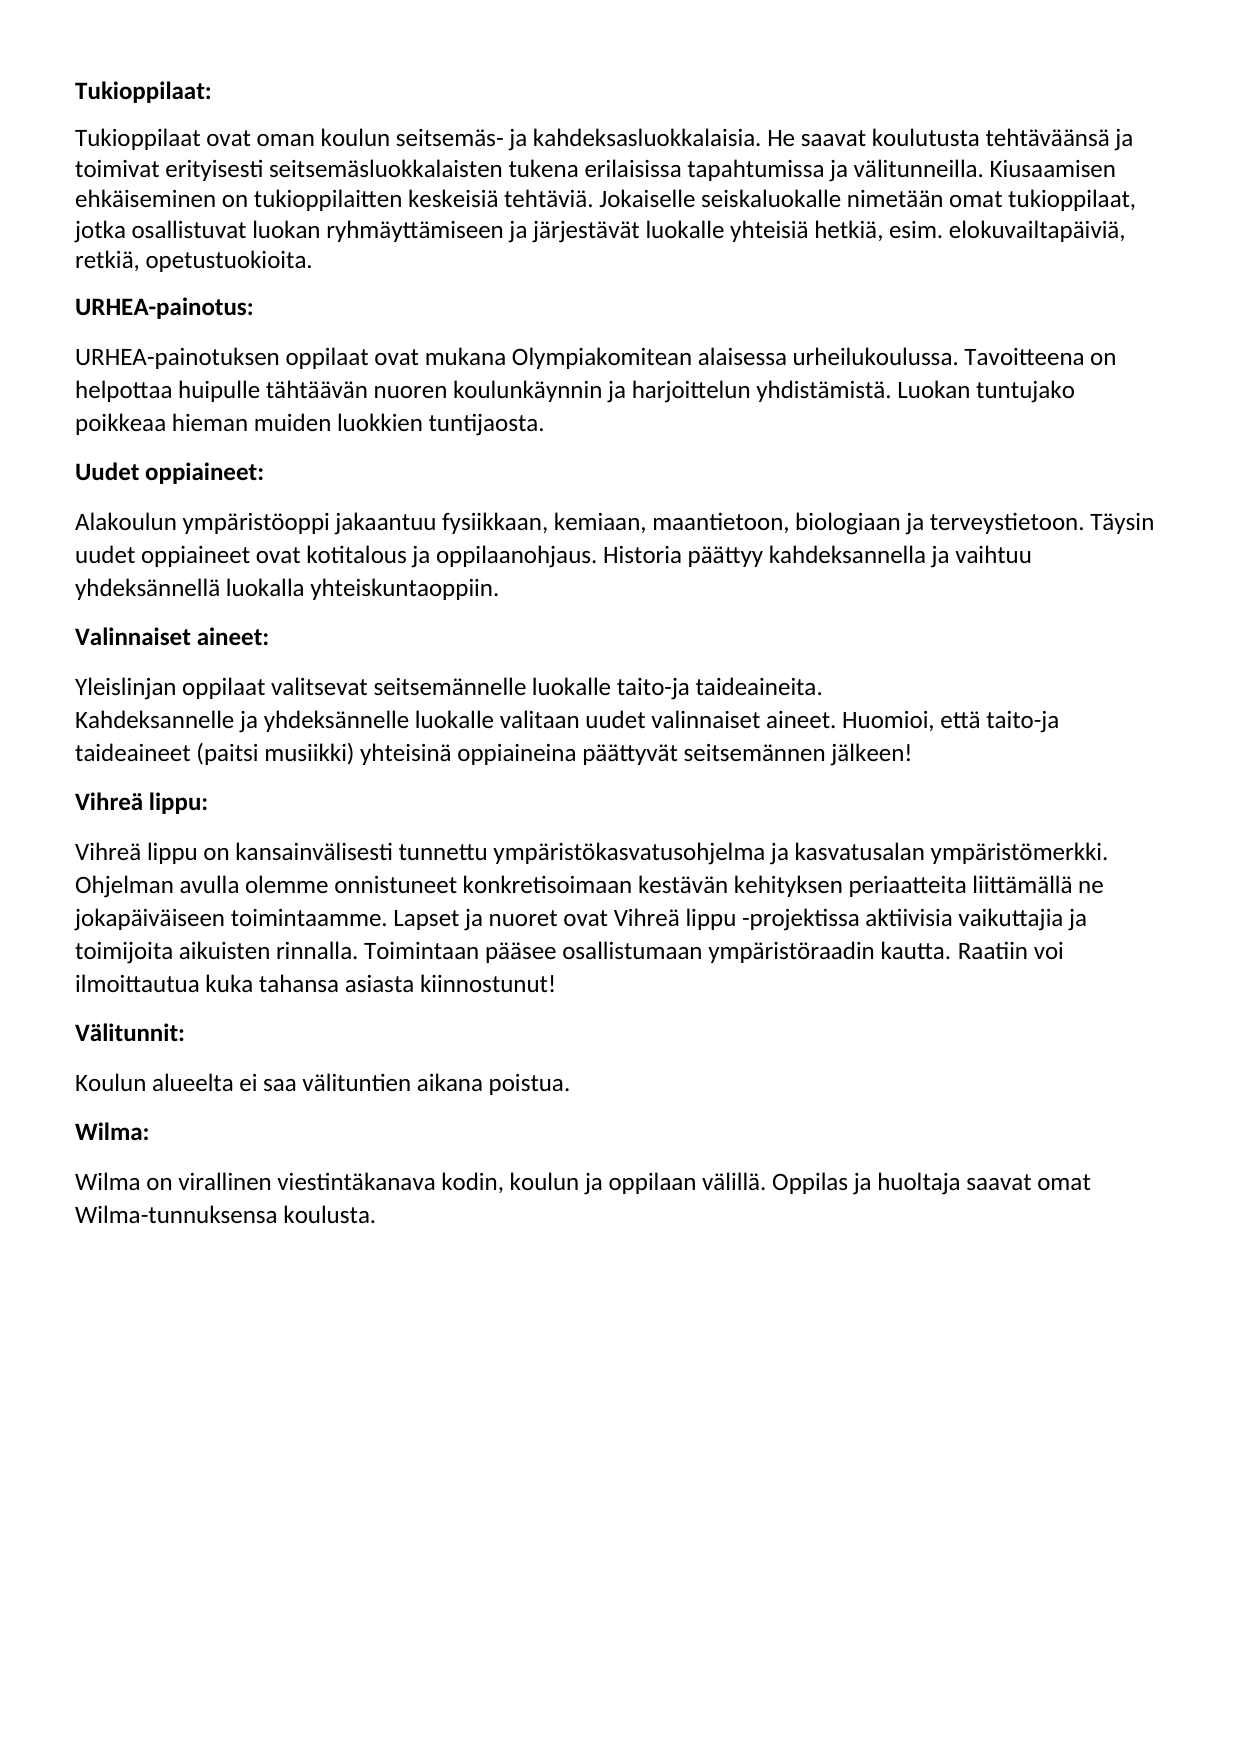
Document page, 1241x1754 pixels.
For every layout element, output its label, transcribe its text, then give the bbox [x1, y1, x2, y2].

text Vihreä lippu: [75, 786, 1165, 817]
text URHEA-painotus: [75, 291, 1165, 322]
text Tukioppilaat: [75, 75, 1165, 106]
text URHEA-painotuksen oppilaat ovat mukana Olympiakomitean alaisessa urheilukoulussa. Tavoitteena on helpottaa huipulle tähtäävän nuoren koulunkäynnin ja harjoittelun yhdistämistä. Luokan tuntujako poikkeaa hieman muiden luokkien tuntijaosta. [75, 341, 1165, 437]
text Koulun alueelta ei saa välituntien aikana poistua. [75, 1067, 1165, 1097]
text Uudet oppiaineet: [75, 456, 1165, 487]
text Wilma: [75, 1116, 1165, 1147]
text Valinnaiset aineet: [75, 621, 1165, 652]
text Vihreä lippu on kansainvälisesti tunnettu ympäristökasvatusohjelma ja kasvatusalan ympäristömerkki. Ohjelman avulla olemme onnistuneet konkretisoimaan kestävän kehityksen periaatteita liittämällä ne jokapäiväiseen toimintaamme. Lapset ja nuoret ovat Vihreä lippu -projektissa aktiivisia vaikuttajia ja toimijoita aikuisten rinnalla. Toimintaan pääsee osallistumaan ympäristöraadin kautta. Raatiin voi ilmoittautua kuka tahansa asiasta kiinnostunut! [75, 836, 1165, 998]
text Yleislinjan oppilaat valitsevat seitsemännelle luokalle taito-ja taideaineita. Kahdeksannelle ja yhdeksännelle luokalle valitaan uudet valinnaiset aineet. Huomioi, että taito-ja taideaineet (paitsi musiikki) yhteisinä oppiaineina päättyvät seitsemännen jälkeen! [75, 671, 1165, 767]
text Wilma on virallinen viestintäkanava kodin, koulun ja oppilaan välillä. Oppilas ja huoltaja saavat omat Wilma-tunnuksensa koulusta. [75, 1166, 1165, 1229]
text Tukioppilaat ovat oman koulun seitsemäs- ja kahdeksasluokkalaisia. He saavat koulutusta tehtäväänsä ja toimivat erityisesti seitsemäsluokkalaisten tukena erilaisissa tapahtumissa ja välitunneilla. Kiusaamisen ehkäiseminen on tukioppilaitten keskeisiä tehtäviä. Jokaiselle seiskaluokalle nimetään omat tukioppilaat, jotka osallistuvat luokan ryhmäyttämiseen ja järjestävät luokalle yhteisiä hetkiä, esim. elokuvailtapäiviä, retkiä, opetustuokioita. [75, 122, 1165, 275]
text Välitunnit: [75, 1017, 1165, 1048]
text Alakoulun ympäristöoppi jakaantuu fysiikkaan, kemiaan, maantietoon, biologiaan ja terveystietoon. Täysin uudet oppiaineet ovat kotitalous ja oppilaanohjaus. Historia päättyy kahdeksannella ja vaihtuu yhdeksännellä luokalla yhteiskuntaoppiin. [75, 506, 1165, 602]
